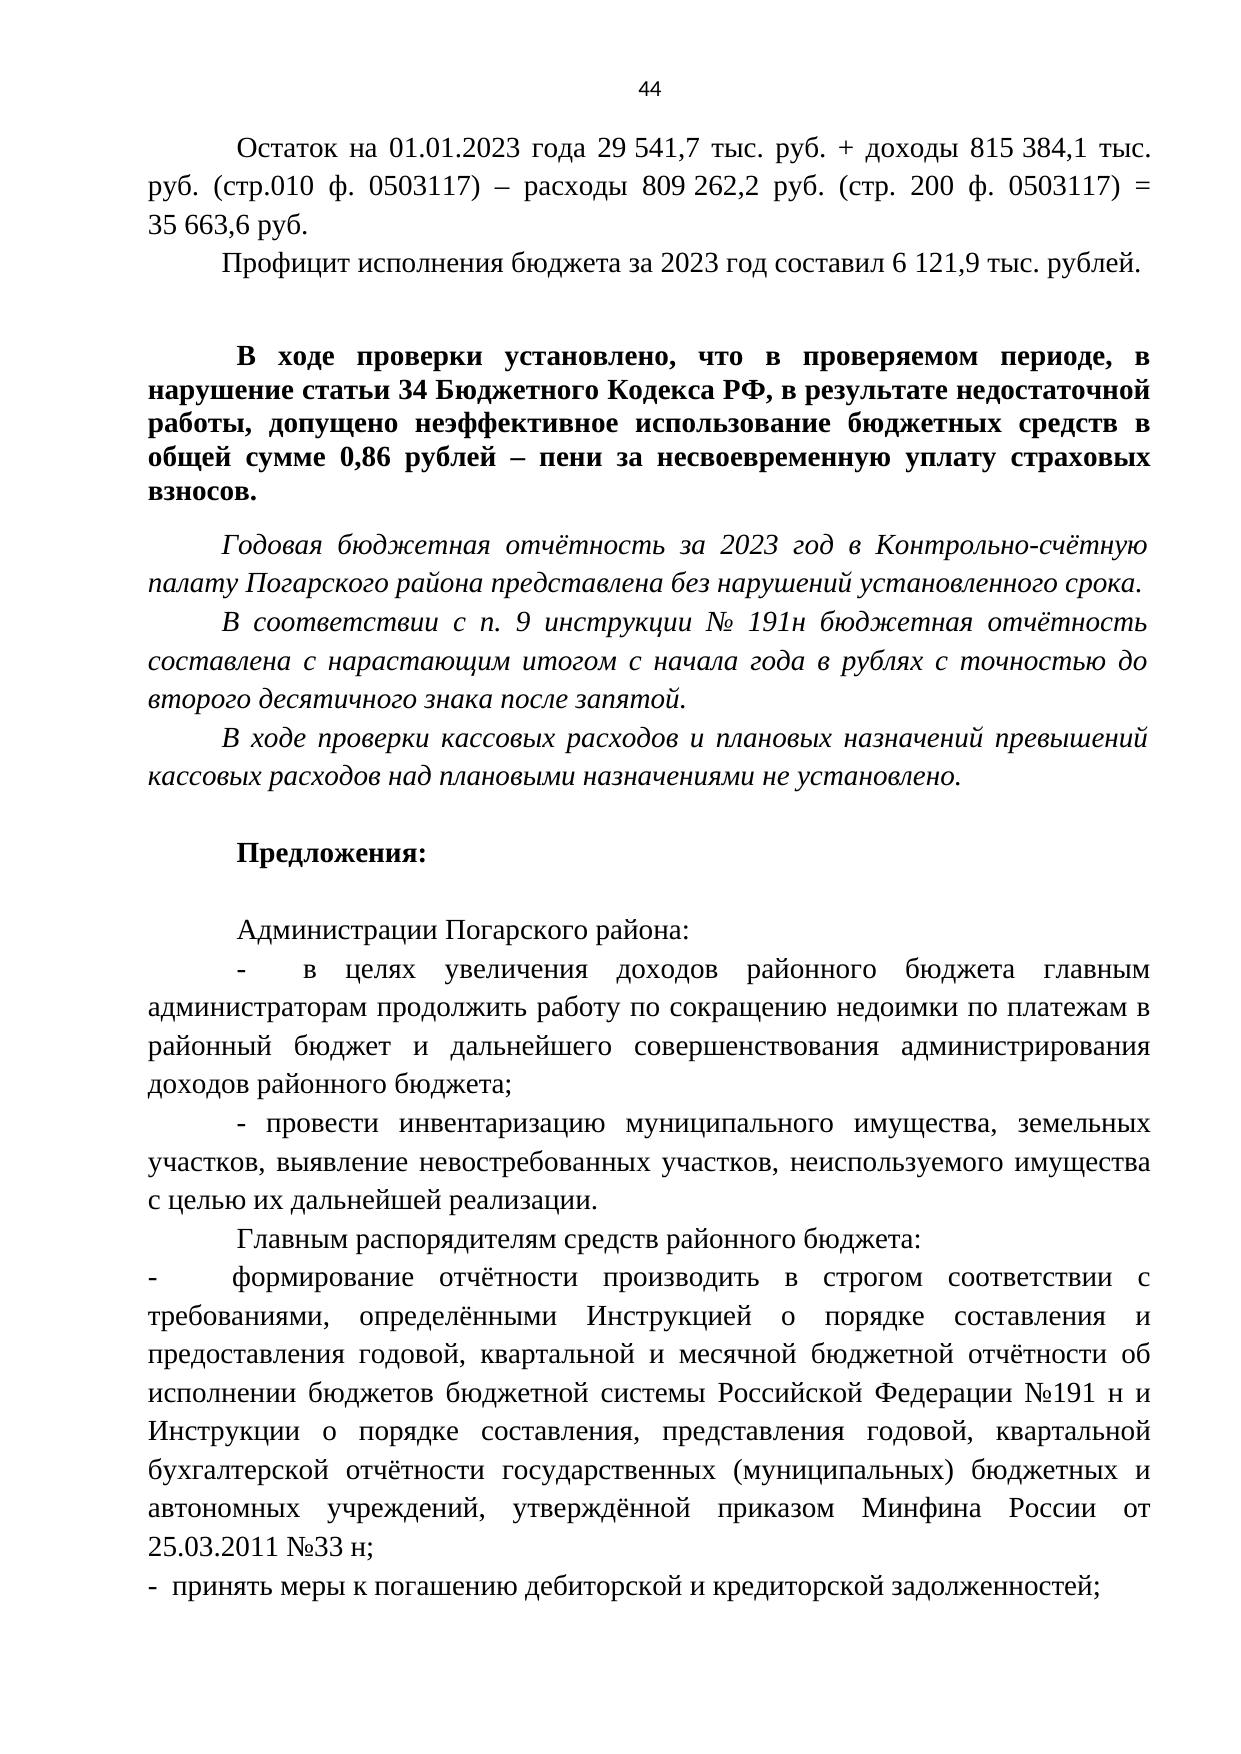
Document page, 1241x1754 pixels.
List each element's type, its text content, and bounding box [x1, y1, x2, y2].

text - в целях увеличения доходов районного бюджета главным администраторам продолжить работу по сокращению недоимки по платежам в районный бюджет и дальнейшего совершенствования администрирования доходов районного бюджета; [148, 951, 1152, 1100]
text В соответствии с п. 9 инструкции № 191н бюджетная отчётность составлена с нарастающим итогом с начала года в рублях с точностью до второго десятичного знака после запятой. [148, 604, 1152, 715]
text - принять меры к погашению дебиторской и кредиторской задолженностей; [148, 1568, 1152, 1601]
text Администрации Погарского района: [148, 912, 1152, 946]
text Предложения: [148, 835, 1152, 869]
text Годовая бюджетная отчётность за 2023 год в Контрольно-счётную палату Погарского района представлена без нарушений установленного срока. [148, 527, 1152, 599]
text - провести инвентаризацию муниципального имущества, земельных участков, выявление невостребованных участков, неиспользуемого имущества с целью их дальнейшей реализации. [148, 1105, 1152, 1216]
text Остаток на 01.01.2023 года 29 541,7 тыс. руб. + доходы 815 384,1 тыс. руб. (стр.010 ф. 0503117) – расходы 809 262,2 руб. (стр. 200 ф. 0503117) = 35 663,6 руб. [148, 130, 1152, 241]
text В ходе проверки установлено, что в проверяемом периоде, в нарушение статьи 34 Бюджетного Кодекса РФ, в результате недостаточной работы, допущено неэффективное использование бюджетных средств в общей сумме 0,86 рублей – пени за несвоевременную уплату страховых взносов. [148, 338, 1152, 506]
text В ходе проверки кассовых расходов и плановых назначений превышений кассовых расходов над плановыми назначениями не установлено. [148, 720, 1152, 792]
text Профицит исполнения бюджета за 2023 год составил 6 121,9 тыс. рублей. [148, 246, 1152, 279]
text Главным распорядителям средств районного бюджета: [148, 1221, 1152, 1254]
text - формирование отчётности производить в строгом соответствии с требованиями, определёнными Инструкцией о порядке составления и предоставления годовой, квартальной и месячной бюджетной отчётности об исполнении бюджетов бюджетной системы Российской Федерации №191 н и Инструкции о порядке составления, представления годовой, квартальной бухгалтерской отчётности государственных (муниципальных) бюджетных и автономных учреждений, утверждённой приказом Минфина России от 25.03.2011 №33 н; [148, 1259, 1152, 1563]
